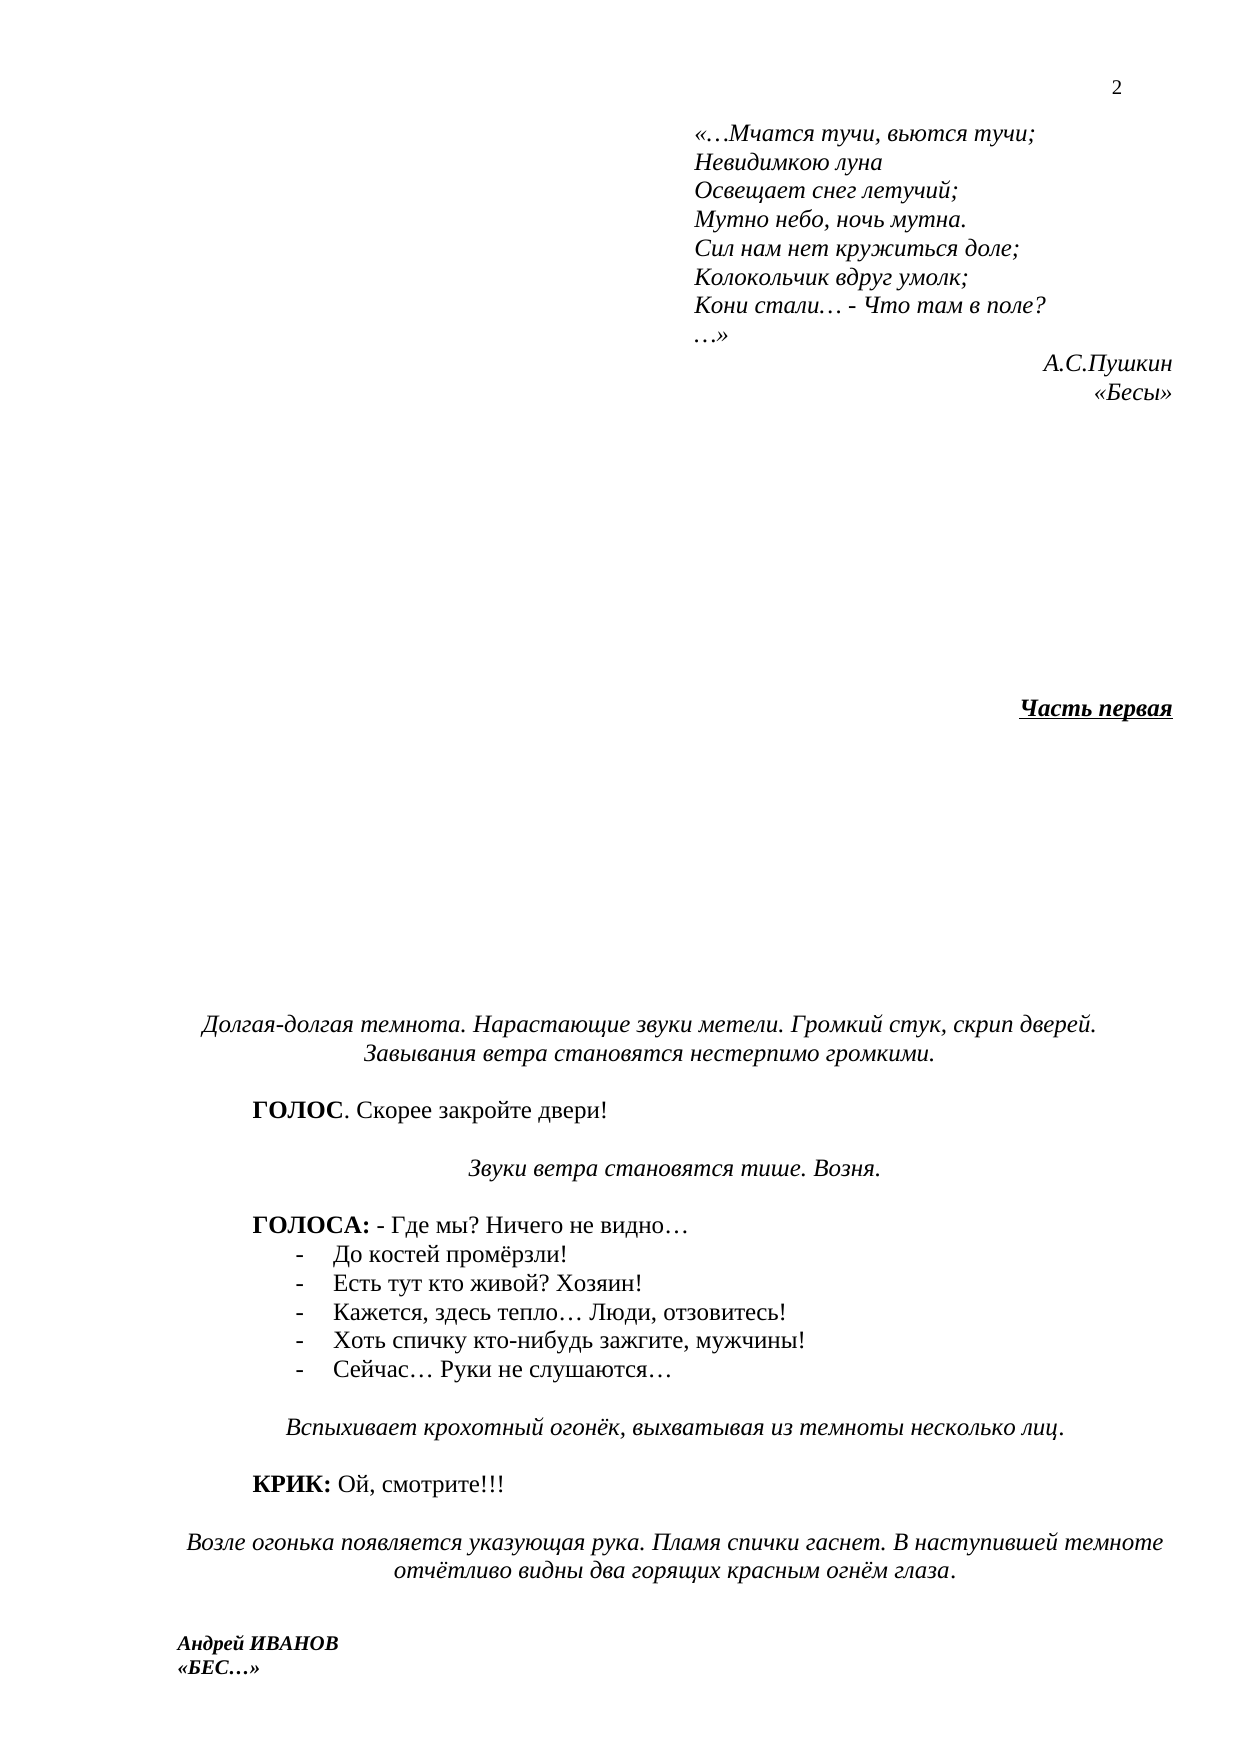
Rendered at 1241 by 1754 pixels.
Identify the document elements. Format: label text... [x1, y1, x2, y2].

text Колокольчик вдруг умолк; [694, 262, 1122, 291]
list Кажется, здесь тепло… Люди, отзовитесь! [295, 1297, 1172, 1326]
text Возле огонька появляется указующая рука. Пламя спички гаснет. В наступившей темноте отчётливо видны два горящих красным огнём глаза. [177, 1527, 1172, 1584]
text «…Мчатся тучи, вьются тучи; [694, 118, 1122, 147]
text «Бесы» [694, 377, 1172, 406]
text Освещает снег летучий; [694, 176, 1122, 204]
subtitle Невидимкою луна [694, 147, 1122, 176]
text Вспыхивает крохотный огонёк, выхватывая из темноты несколько лиц. [177, 1412, 1172, 1441]
text Мутно небо, ночь мутна. [694, 204, 1122, 233]
text Сил нам нет кружиться доле; [694, 233, 1122, 262]
subtitle Часть первая [177, 693, 1172, 722]
text ГОЛОС. Скорее закройте двери! [177, 1096, 1172, 1124]
list Сейчас… Руки не слушаются… [295, 1354, 1172, 1383]
text Звуки ветра становятся тише. Возня. [177, 1153, 1172, 1182]
subtitle ГОЛОСА: - Где мы? Ничего не видно… [177, 1211, 1172, 1239]
text КРИК: Ой, смотрите!!! [177, 1469, 1172, 1498]
text Кони стали… - Что там в поле? [694, 291, 1172, 319]
list До костей промёрзли! [295, 1239, 1172, 1268]
list Хоть спичку кто-нибудь зажгите, мужчины! [295, 1326, 1172, 1354]
subtitle Долгая-долгая темнота. Нарастающие звуки метели. Громкий стук, скрип дверей. Завывания ветра становятся нестерпимо громкими. [177, 1009, 1122, 1067]
list Есть тут кто живой? Хозяин! [295, 1268, 1172, 1297]
text …» [694, 319, 1172, 348]
subtitle А.С.Пушкин [694, 348, 1172, 377]
